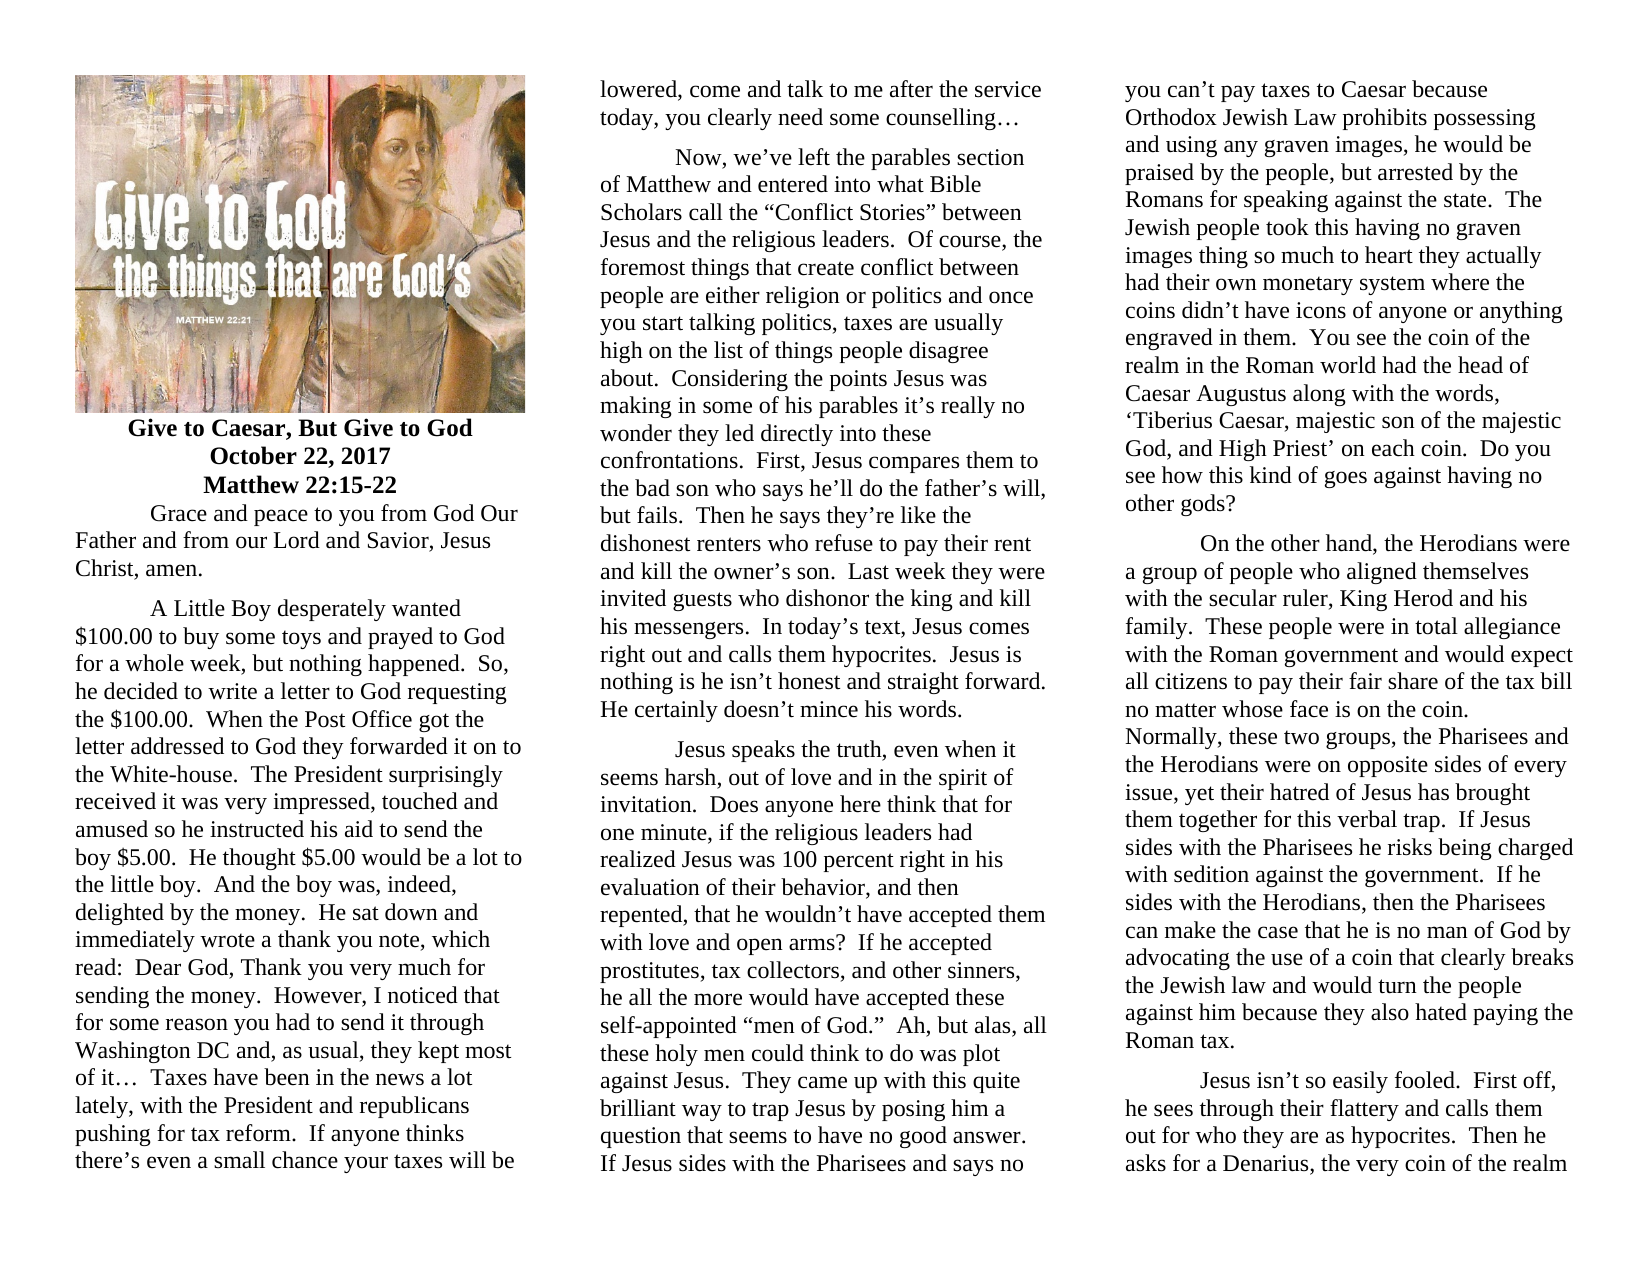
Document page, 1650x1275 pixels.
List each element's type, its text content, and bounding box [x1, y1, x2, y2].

text Give to Caesar, But Give to God [75, 413, 525, 441]
text Jesus speaks the truth, even when it seems harsh, out of love and in the spirit of invitation. Does anyone here think that for one minute, if the religious leaders had realized Jesus was 100 percent right in his evaluation of their behavior, and then repented, that he wouldn’t have accepted them with love and open arms? If he accepted prostitutes, tax collectors, and other sinners, he all the more would have accepted these self-appointed “men of God.” Ah, but alas, all these holy men could think to do was plot against Jesus. They came up with this quite brilliant way to trap Jesus by posing him a question that seems to have no good answer. If Jesus sides with the Pharisees and says no you can’t pay taxes to Caesar because Orthodox Jewish Law prohibits possessing and using any graven images, he would be praised by the people, but arrested by the Romans for speaking against the state. The Jewish people took this having no graven images thing so much to heart they actually had their own monetary system where the coins didn’t have icons of anyone or anything engraved in them. You see the coin of the realm in the Roman world had the head of Caesar Augustus along with the words, ‘Tiberius Caesar, majestic son of the majestic God, and High Priest’ on each coin. Do you see how this kind of goes against having no other gods? [1125, 75, 1575, 517]
text A Little Boy desperately wanted $100.00 to buy some toys and prayed to God for a whole week, but nothing happened. So, he decided to write a letter to God requesting the $100.00. When the Post Office got the letter addressed to God they forwarded it on to the White-house. The President surprisingly received it was very impressed, touched and amused so he instructed his aid to send the boy $5.00. He thought $5.00 would be a lot to the little boy. And the boy was, indeed, delighted by the money. He sat down and immediately wrote a thank you note, which read: Dear God, Thank you very much for sending the money. However, I noticed that for some reason you had to send it through Washington DC and, as usual, they kept most of it… Taxes have been in the news a lot lately, with the President and republicans pushing for tax reform. If anyone thinks there’s even a small chance your taxes will be lowered, come and talk to me after the service today, you clearly need some counselling… [75, 594, 525, 1174]
text Matthew 22:15-22 [75, 470, 525, 499]
picture [75, 75, 525, 413]
text On the other hand, the Herodians were a group of people who aligned themselves with the secular ruler, King Herod and his family. These people were in total allegiance with the Roman government and would expect all citizens to pay their fair share of the tax bill no matter whose face is on the coin. Normally, these two groups, the Pharisees and the Herodians were on opposite sides of every issue, yet their hatred of Jesus has brought them together for this verbal trap. If Jesus sides with the Pharisees he risks being charged with sedition against the government. If he sides with the Herodians, then the Pharisees can make the case that he is no man of God by advocating the use of a coin that clearly breaks the Jewish law and would turn the people against him because they also hated paying the Roman tax. [1125, 529, 1575, 1054]
text Jesus speaks the truth, even when it seems harsh, out of love and in the spirit of invitation. Does anyone here think that for one minute, if the religious leaders had realized Jesus was 100 percent right in his evaluation of their behavior, and then repented, that he wouldn’t have accepted them with love and open arms? If he accepted prostitutes, tax collectors, and other sinners, he all the more would have accepted these self-appointed “men of God.” Ah, but alas, all these holy men could think to do was plot against Jesus. They came up with this quite brilliant way to trap Jesus by posing him a question that seems to have no good answer. If Jesus sides with the Pharisees and says no you can’t pay taxes to Caesar because Orthodox Jewish Law prohibits possessing and using any graven images, he would be praised by the people, but arrested by the Romans for speaking against the state. The Jewish people took this having no graven images thing so much to heart they actually had their own monetary system where the coins didn’t have icons of anyone or anything engraved in them. You see the coin of the realm in the Roman world had the head of Caesar Augustus along with the words, ‘Tiberius Caesar, majestic son of the majestic God, and High Priest’ on each coin. Do you see how this kind of goes against having no other gods? [600, 735, 1050, 1177]
text Now, we’ve left the parables section of Matthew and entered into what Bible Scholars call the “Conflict Stories” between Jesus and the religious leaders. Of course, the foremost things that create conflict between people are either religion or politics and once you start talking politics, taxes are usually high on the list of things people disagree about. Considering the points Jesus was making in some of his parables it’s really no wonder they led directly into these confrontations. First, Jesus compares them to the bad son who says he’ll do the father’s will, but fails. Then he says they’re like the dishonest renters who refuse to pay their rent and kill the owner’s son. Last week they were invited guests who dishonor the king and kill his messengers. In today’s text, Jesus comes right out and calls them hypocrites. Jesus is nothing is he isn’t honest and straight forward. He certainly doesn’t mince his words. [600, 143, 1050, 722]
text October 22, 2017 [75, 441, 525, 470]
text Grace and peace to you from God Our Father and from our Lord and Savior, Jesus Christ, amen. [75, 499, 525, 582]
